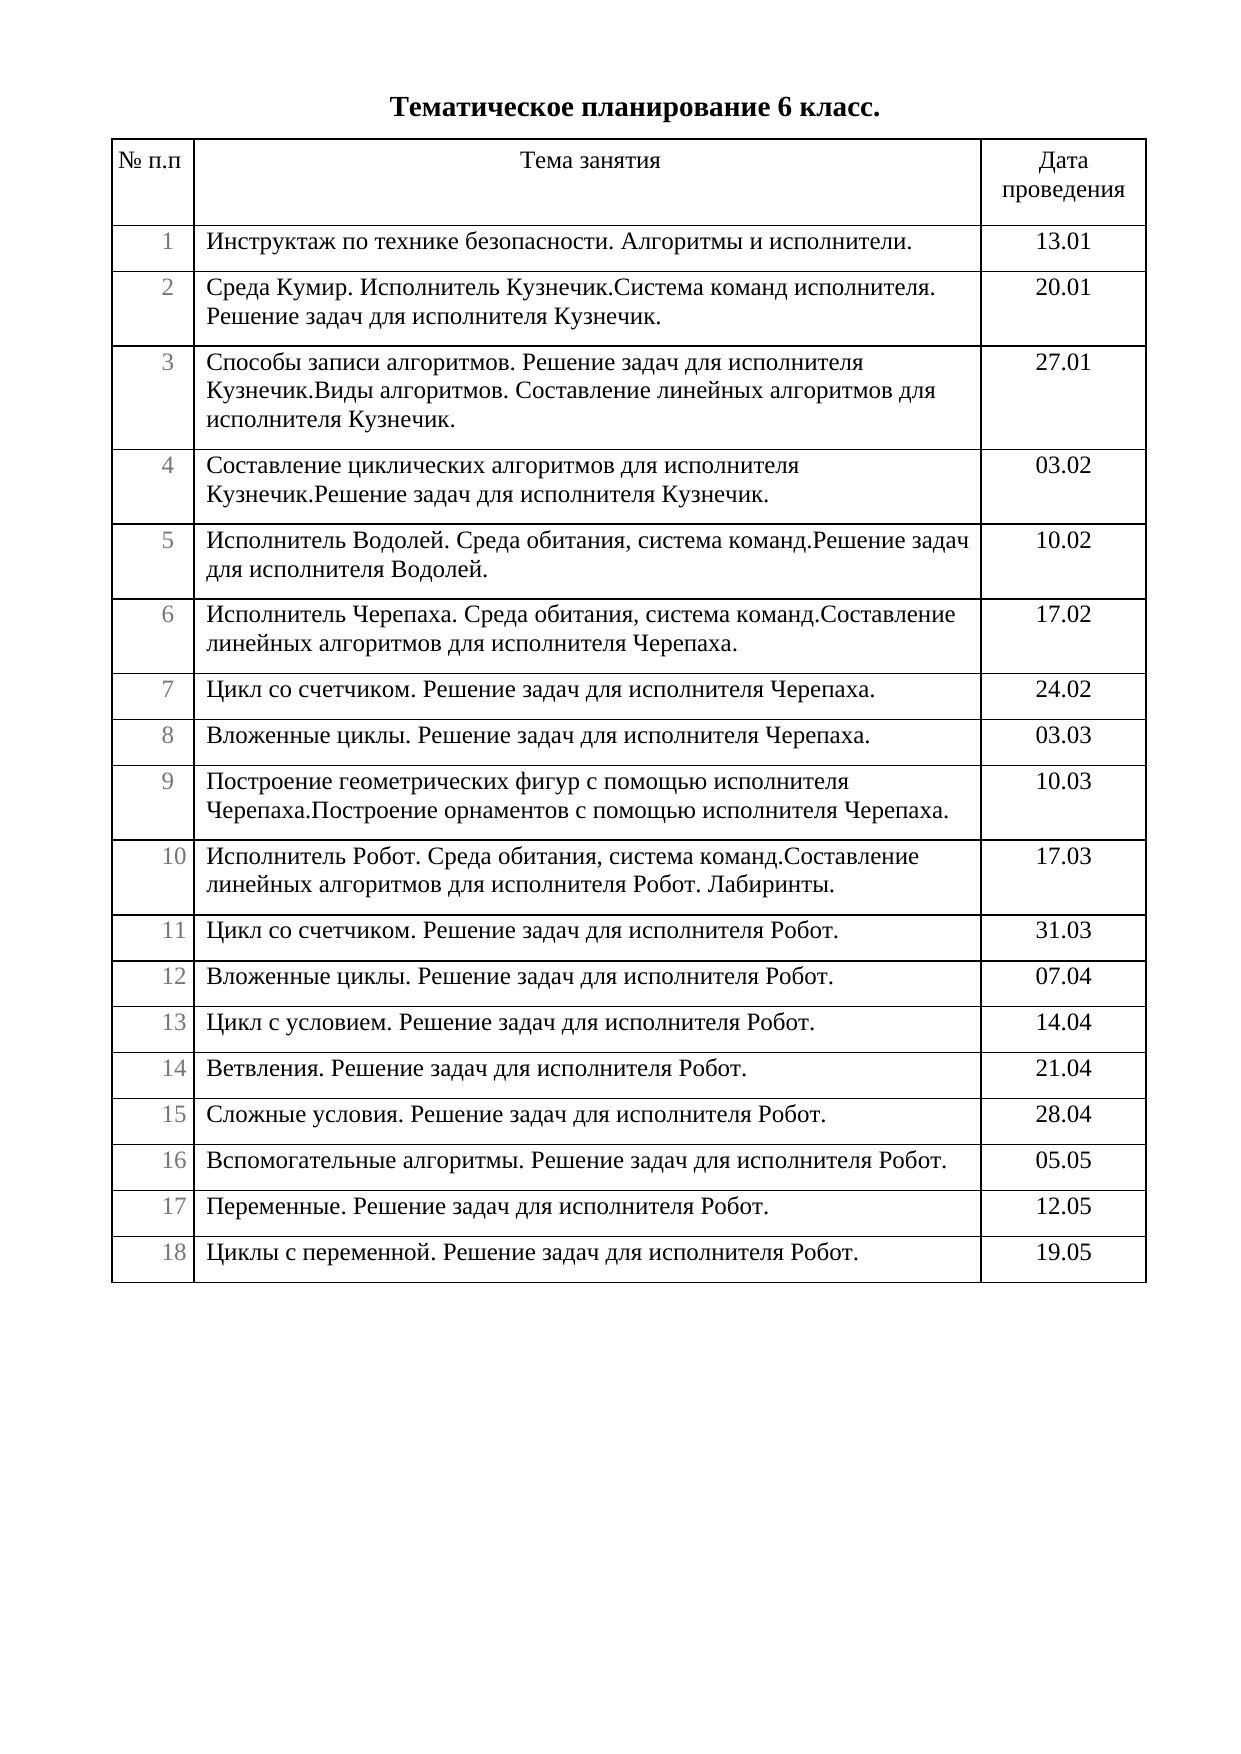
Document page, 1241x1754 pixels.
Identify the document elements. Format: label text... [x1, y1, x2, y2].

table_cell 9 [113, 766, 193, 839]
table_cell Исполнитель Черепаха. Среда обитания, система команд.Составление линейных алгоритмов для исполнителя Черепаха. [195, 600, 980, 673]
table_cell Ветвления. Решение задач для исполнителя Робот. [195, 1053, 980, 1098]
table_cell Построение геометрических фигур с помощью исполнителя Черепаха.Построение орнаментов с помощью исполнителя Черепаха. [195, 766, 980, 839]
table_cell Исполнитель Робот. Среда обитания, система команд.Составление линейных алгоритмов для исполнителя Робот. Лабиринты. [195, 841, 980, 914]
table_cell 13.01 [982, 226, 1145, 271]
table_cell 24.02 [982, 674, 1145, 719]
table_cell 17.02 [982, 600, 1145, 673]
table_cell 03.03 [982, 720, 1145, 764]
table_cell 05.05 [982, 1145, 1145, 1189]
table_cell 20.01 [982, 272, 1145, 345]
table_cell 12 [113, 962, 193, 1006]
table_cell 28.04 [982, 1099, 1145, 1144]
table_cell 2 [113, 272, 193, 345]
table_cell 3 [113, 347, 193, 449]
table_cell 17 [113, 1191, 193, 1236]
table_cell 12.05 [982, 1191, 1145, 1236]
table_cell 27.01 [982, 347, 1145, 449]
table_cell 14.04 [982, 1007, 1145, 1052]
table_cell Среда Кумир. Исполнитель Кузнечик.Система команд исполнителя. Решение задач для исполнителя Кузнечик. [195, 272, 980, 345]
table_cell Цикл с условием. Решение задач для исполнителя Робот. [195, 1007, 980, 1052]
table_cell 5 [113, 525, 193, 598]
table_header № п.п [113, 140, 193, 224]
table_cell 11 [113, 916, 193, 960]
table_cell 10.02 [982, 525, 1145, 598]
table_cell Сложные условия. Решение задач для исполнителя Робот. [195, 1099, 980, 1144]
table_cell 13 [113, 1007, 193, 1052]
table_cell 07.04 [982, 962, 1145, 1006]
table_header Тема занятия [195, 140, 980, 224]
table_cell 17.03 [982, 841, 1145, 914]
table_cell Вложенные циклы. Решение задач для исполнителя Робот. [195, 962, 980, 1006]
table_cell 1 [113, 226, 193, 271]
table_cell 8 [113, 720, 193, 764]
text Тематическое планирование 6 класс. [118, 89, 1152, 122]
table_cell 6 [113, 600, 193, 673]
table_cell Циклы с переменной. Решение задач для исполнителя Робот. [195, 1237, 980, 1281]
table_cell 7 [113, 674, 193, 719]
table_cell Исполнитель Водолей. Среда обитания, система команд.Решение задач для исполнителя Водолей. [195, 525, 980, 598]
table_cell Вложенные циклы. Решение задач для исполнителя Черепаха. [195, 720, 980, 764]
table_cell 03.02 [982, 450, 1145, 523]
table_cell 15 [113, 1099, 193, 1144]
table_header Дата проведения [982, 140, 1145, 224]
table_cell 14 [113, 1053, 193, 1098]
table_cell Цикл со счетчиком. Решение задач для исполнителя Черепаха. [195, 674, 980, 719]
table_cell Переменные. Решение задач для исполнителя Робот. [195, 1191, 980, 1236]
table_cell Инструктаж по технике безопасности. Алгоритмы и исполнители. [195, 226, 980, 271]
table_cell 16 [113, 1145, 193, 1189]
table_cell 21.04 [982, 1053, 1145, 1098]
table_cell Вспомогательные алгоритмы. Решение задач для исполнителя Робот. [195, 1145, 980, 1189]
table_cell 31.03 [982, 916, 1145, 960]
table_cell Цикл со счетчиком. Решение задач для исполнителя Робот. [195, 916, 980, 960]
table_cell 10.03 [982, 766, 1145, 839]
table_cell 4 [113, 450, 193, 523]
table_cell Составление циклических алгоритмов для исполнителя Кузнечик.Решение задач для исполнителя Кузнечик. [195, 450, 980, 523]
table_cell Способы записи алгоритмов. Решение задач для исполнителя Кузнечик.Виды алгоритмов. Составление линейных алгоритмов для исполнителя Кузнечик. [195, 347, 980, 449]
table_cell 18 [113, 1237, 193, 1281]
table_cell 10 [113, 841, 193, 914]
table_cell 19.05 [982, 1237, 1145, 1281]
